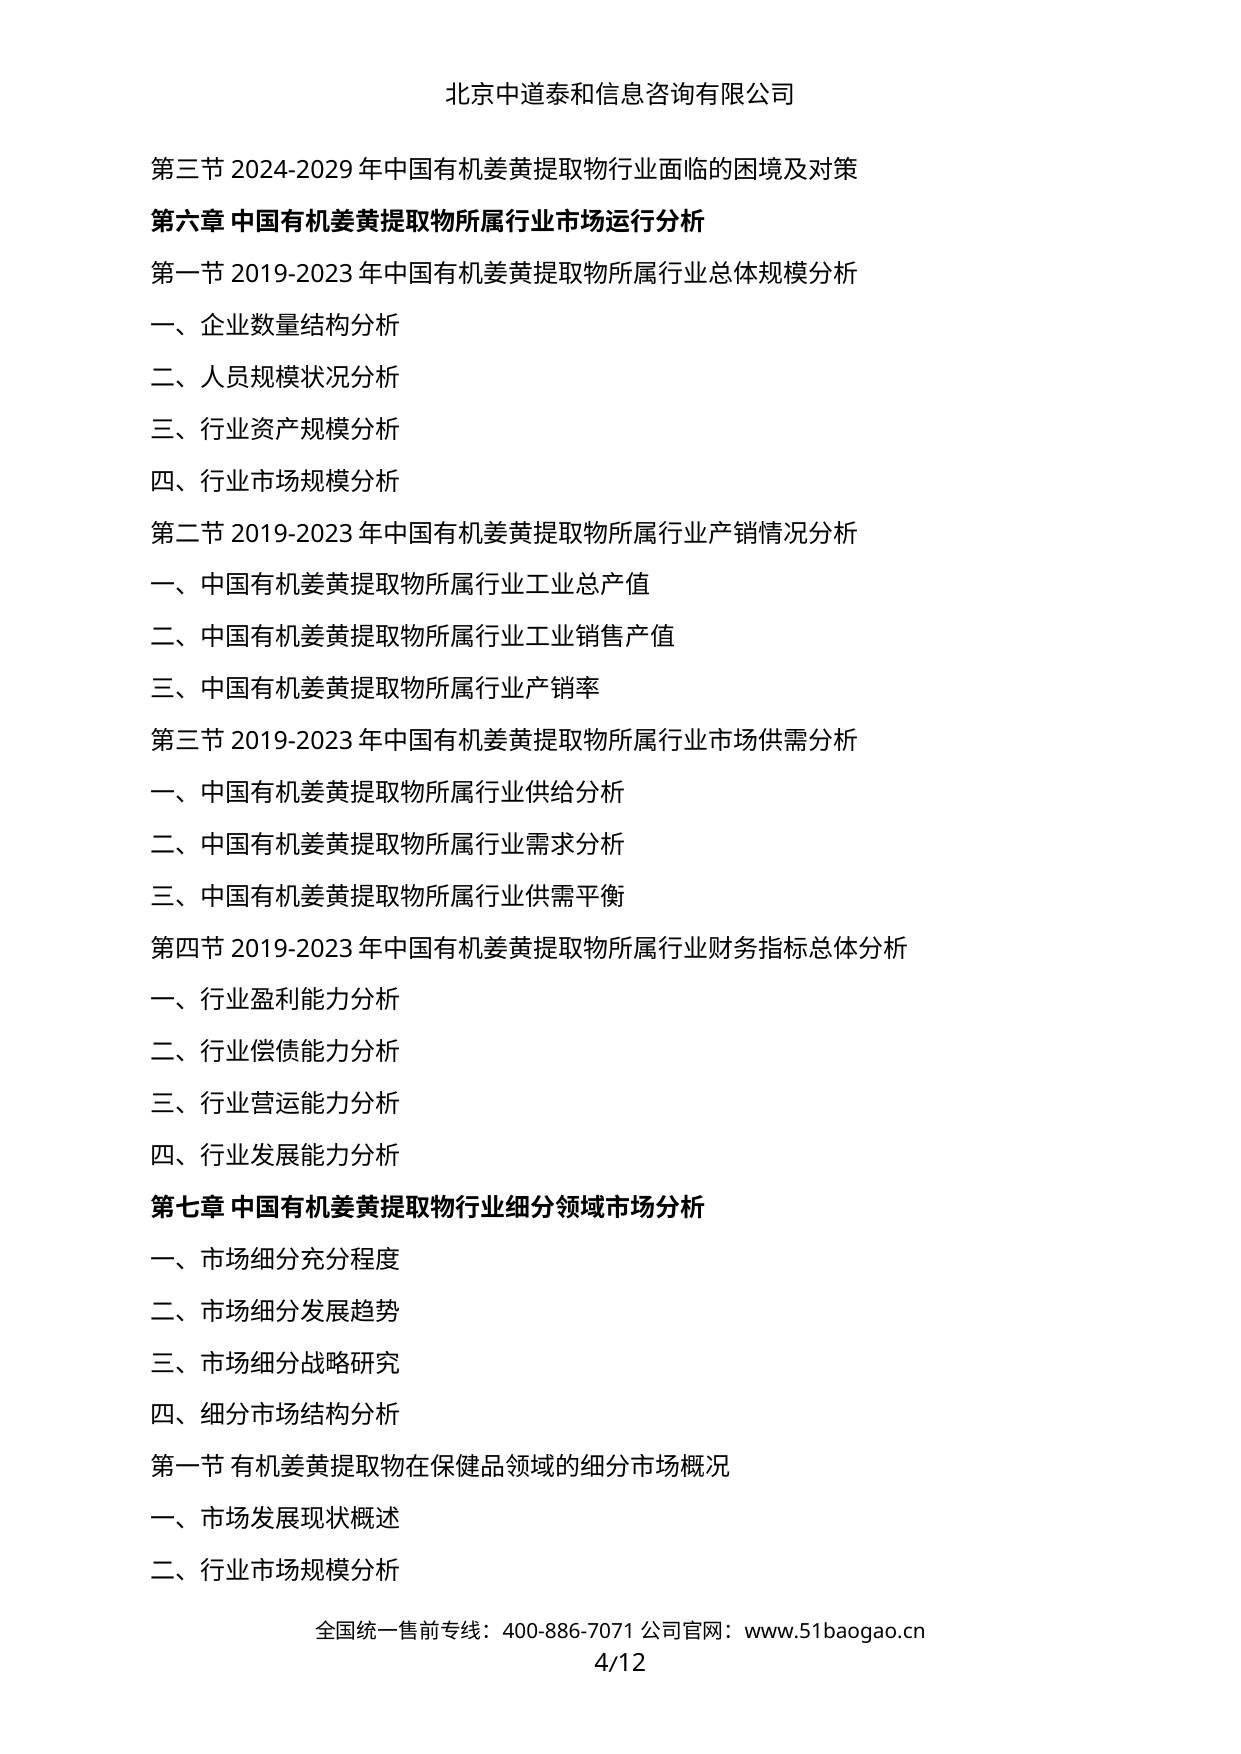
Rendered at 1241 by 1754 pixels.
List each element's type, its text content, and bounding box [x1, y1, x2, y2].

text 三、市场细分战略研究 [150, 1343, 1090, 1379]
text 四、行业发展能力分析 [150, 1136, 1090, 1172]
text 一、中国有机姜黄提取物所属行业工业总产值 [150, 565, 1090, 601]
text 第三节 2024-2029年中国有机姜黄提取物行业面临的困境及对策 [150, 150, 1090, 186]
text 第三节 2019-2023年中国有机姜黄提取物所属行业市场供需分析 [150, 721, 1090, 757]
text 第四节 2019-2023年中国有机姜黄提取物所属行业财务指标总体分析 [150, 928, 1090, 964]
text 三、行业营运能力分析 [150, 1084, 1090, 1120]
text 一、市场细分充分程度 [150, 1239, 1090, 1276]
text 第一节 有机姜黄提取物在保健品领域的细分市场概况 [150, 1447, 1090, 1483]
text 四、行业市场规模分析 [150, 461, 1090, 497]
text 一、行业盈利能力分析 [150, 980, 1090, 1016]
text 一、市场发展现状概述 [150, 1499, 1090, 1535]
text 三、中国有机姜黄提取物所属行业供需平衡 [150, 876, 1090, 912]
text 二、人员规模状况分析 [150, 357, 1090, 394]
text 三、行业资产规模分析 [150, 409, 1090, 446]
text 二、行业偿债能力分析 [150, 1032, 1090, 1068]
text 第六章 中国有机姜黄提取物所属行业市场运行分析 [150, 202, 1090, 238]
text 二、行业市场规模分析 [150, 1551, 1090, 1587]
text 二、中国有机姜黄提取物所属行业需求分析 [150, 824, 1090, 861]
text 第二节 2019-2023年中国有机姜黄提取物所属行业产销情况分析 [150, 513, 1090, 549]
text 二、市场细分发展趋势 [150, 1291, 1090, 1327]
text 四、细分市场结构分析 [150, 1395, 1090, 1431]
text 一、企业数量结构分析 [150, 306, 1090, 342]
text 三、中国有机姜黄提取物所属行业产销率 [150, 669, 1090, 705]
text 第一节 2019-2023年中国有机姜黄提取物所属行业总体规模分析 [150, 254, 1090, 290]
text 二、中国有机姜黄提取物所属行业工业销售产值 [150, 617, 1090, 653]
text 第七章 中国有机姜黄提取物行业细分领域市场分析 [150, 1187, 1090, 1224]
text 一、中国有机姜黄提取物所属行业供给分析 [150, 772, 1090, 809]
